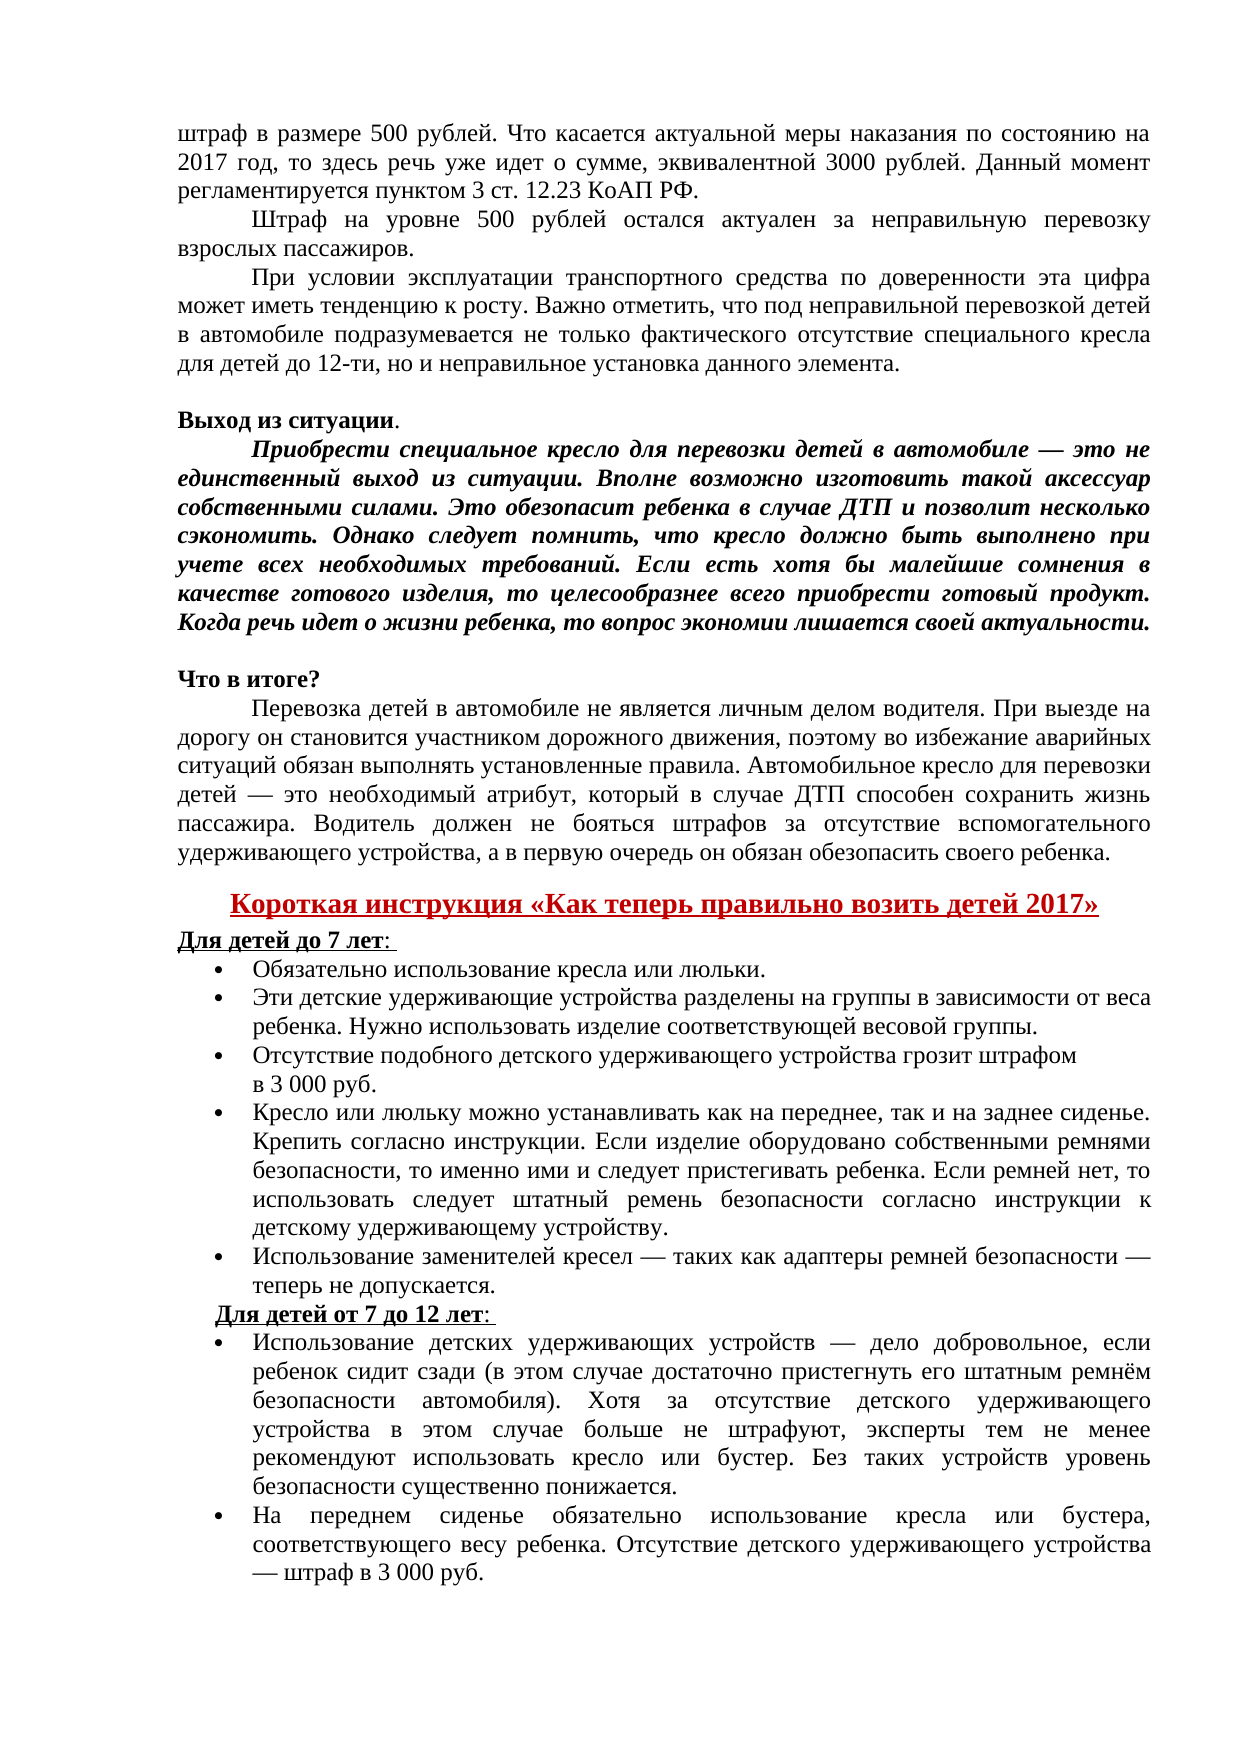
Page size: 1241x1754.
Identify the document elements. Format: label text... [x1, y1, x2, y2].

text Для детей от 7 до 12 лет: [215, 1299, 1152, 1327]
list Обязательно использование кресла или люльки. [215, 954, 1152, 982]
list Использование заменителей кресел — таких как адаптеры ремней безопасности — теперь не допускается. [215, 1241, 1152, 1299]
text Для детей до 7 лет: [177, 925, 1152, 954]
text Приобрести специальное кресло для перевозки детей в автомобиле — это не единственный выход из ситуации. Вполне возможно изготовить такой аксессуар собственными силами. Это обезопасит ребенка в случае ДТП и позволит несколько сэкономить. Однако следует помнить, что кресло должно быть выполнено при учете всех необходимых требований. Если есть хотя бы малейшие сомнения в качестве готового изделия, то целесообразнее всего приобрести готовый продукт. Когда речь идет о жизни ребенка, то вопрос экономии лишается своей актуальности. [177, 434, 1152, 636]
text При условии эксплуатации транспортного средства по доверенности эта цифра может иметь тенденцию к росту. Важно отметить, что под неправильной перевозкой детей в автомобиле подразумевается не только фактического отсутствие специального кресла для детей до 12-ти, но и неправильное установка данного элемента. [177, 262, 1152, 377]
list Эти детские удерживающие устройства разделены на группы в зависимости от веса ребенка. Нужно использовать изделие соответствующей весовой группы. [215, 982, 1152, 1040]
list Использование детских удерживающих устройств — дело добровольное, если ребенок сидит сзади (в этом случае достаточно пристегнуть его штатным ремнём безопасности автомобиля). Хотя за отсутствие детского удерживающего устройства в этом случае больше не штрафуют, эксперты тем не менее рекомендуют использовать кресло или бустер. Без таких устройств уровень безопасности существенно понижается. [215, 1327, 1152, 1500]
text Перевозка детей в автомобиле не является личным делом водителя. При выезде на дорогу он становится участником дорожного движения, поэтому во избежание аварийных ситуаций обязан выполнять установленные правила. Автомобильное кресло для перевозки детей — это необходимый атрибут, который в случае ДТП способен сохранить жизнь пассажира. Водитель должен не бояться штрафов за отсутствие вспомогательного удерживающего устройства, а в первую очередь он обязан обезопасить своего ребенка. [177, 693, 1152, 866]
list Отсутствие подобного детского удерживающего устройства грозит штрафом [215, 1040, 1152, 1069]
list Кресло или люльку можно устанавливать как на переднее, так и на заднее сиденье. Крепить согласно инструкции. Если изделие оборудовано собственными ремнями безопасности, то именно ими и следует пристегивать ребенка. Если ремней нет, то использовать следует штатный ремень безопасности согласно инструкции к детскому удерживающему устройству. [215, 1097, 1152, 1241]
text Выход из ситуации. [177, 406, 1152, 434]
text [177, 118, 1152, 204]
subtitle Короткая инструкция «Как теперь правильно возить детей 2017» [177, 886, 1152, 920]
list На переднем сиденье обязательно использование кресла или бустера, соответствующего весу ребенка. Отсутствие детского удерживающего устройства — штраф в 3 000 руб. [215, 1500, 1152, 1586]
text в 3 000 руб. [252, 1069, 1152, 1097]
text Штраф на уровне 500 рублей остался актуален за неправильную перевозку взрослых пассажиров. [177, 204, 1152, 262]
text Что в итоге? [177, 664, 1152, 693]
